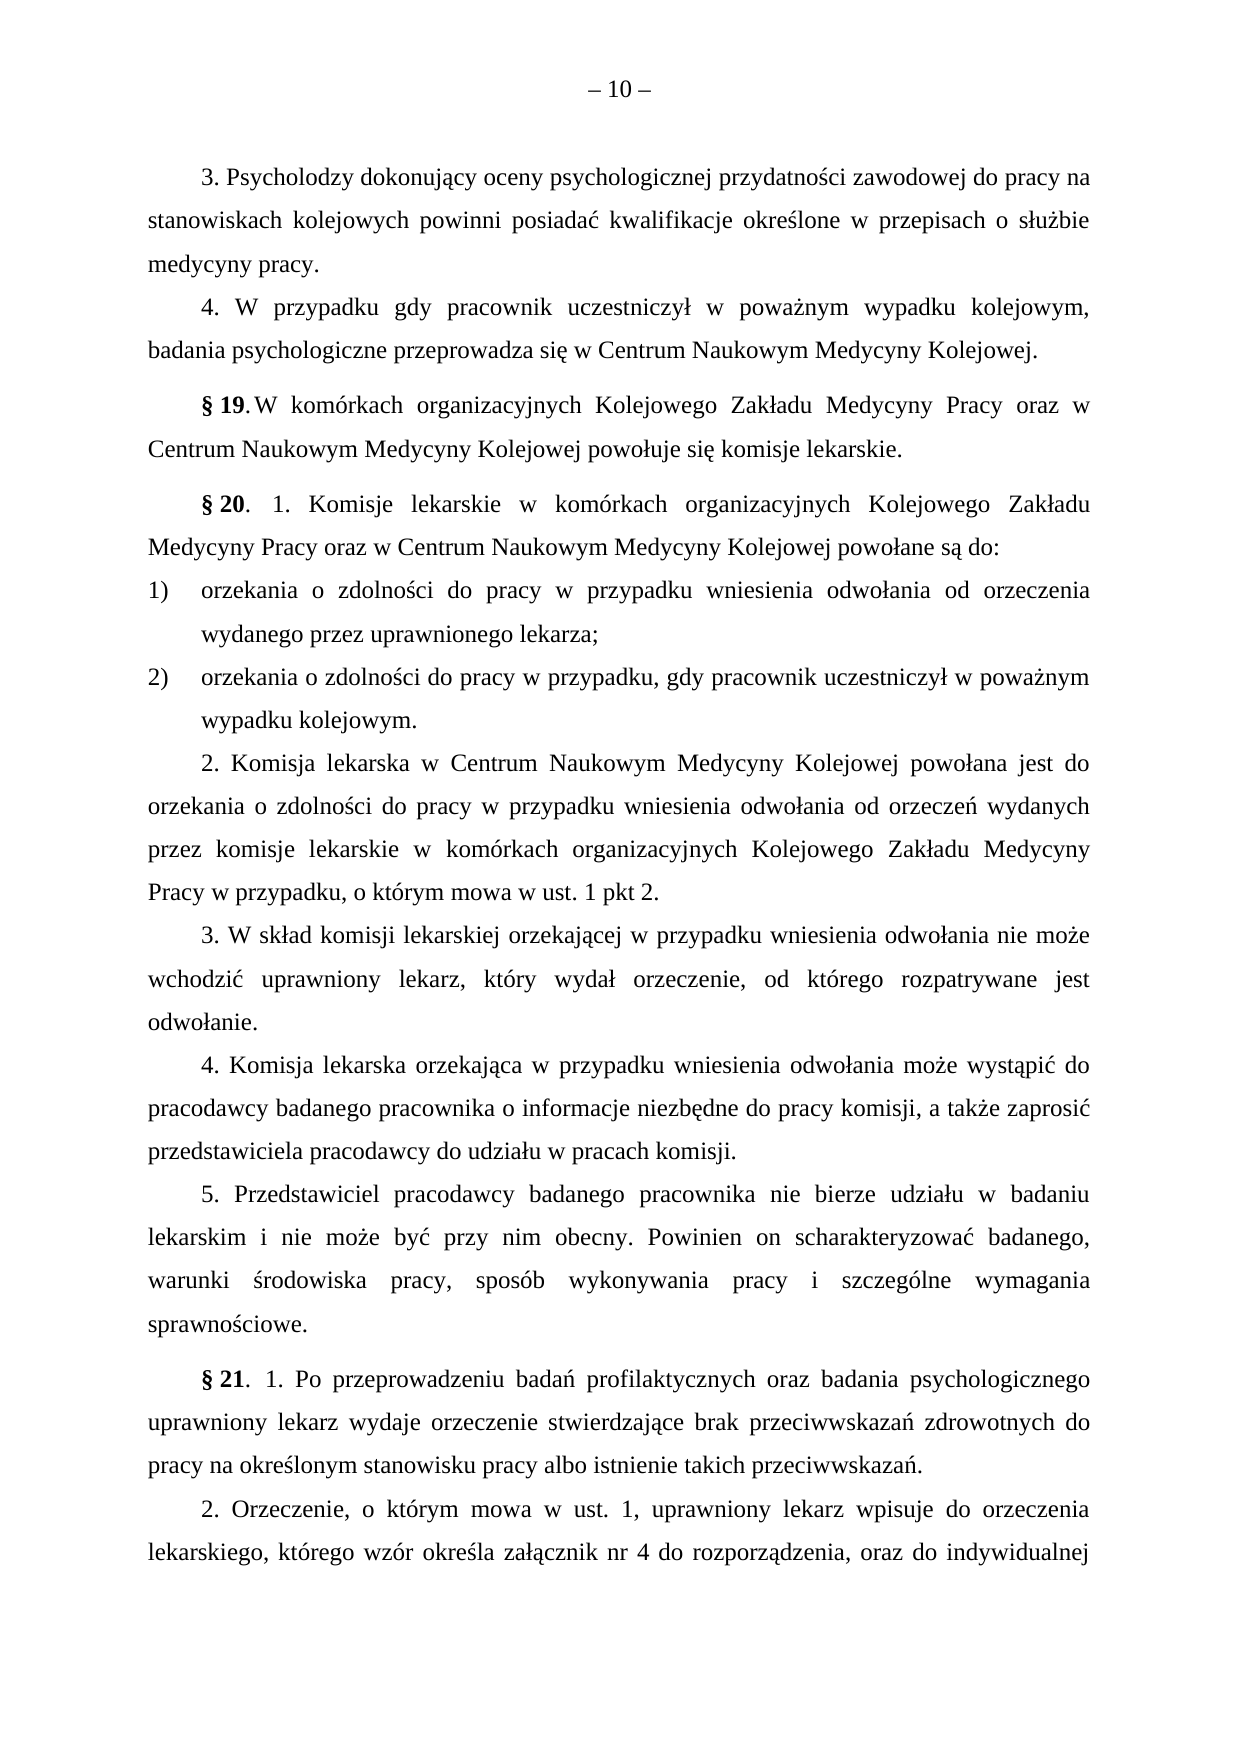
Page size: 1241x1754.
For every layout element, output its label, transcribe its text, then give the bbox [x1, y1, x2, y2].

text 1) orzekania o zdolności do pracy w przypadku wniesienia odwołania od orzeczenia wydanego przez uprawnionego lekarza; [148, 576, 1091, 647]
text 4. Komisja lekarska orzekająca w przypadku wniesienia odwołania może wystąpić do pracodawcy badanego pracownika o informacje niezbędne do pracy komisji, a także zaprosić przedstawiciela pracodawcy do udziału w pracach komisji. [148, 1050, 1091, 1165]
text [148, 1494, 1091, 1566]
text § 20. 1. Komisje lekarskie w komórkach organizacyjnych Kolejowego Zakładu Medycyny Pracy oraz w Centrum Naukowym Medycyny Kolejowej powołane są do: [148, 489, 1091, 561]
text 5. Przedstawiciel pracodawcy badanego pracownika nie bierze udziału w badaniu lekarskim i nie może być przy nim obecny. Powinien on scharakteryzować badanego, warunki środowiska pracy, sposób wykonywania pracy i szczególne wymagania sprawnościowe. [148, 1179, 1091, 1337]
text § 19. W komórkach organizacyjnych Kolejowego Zakładu Medycyny Pracy oraz w Centrum Naukowym Medycyny Kolejowej powołuje się komisje lekarskie. [148, 391, 1091, 462]
text 2. Komisja lekarska w Centrum Naukowym Medycyny Kolejowej powołana jest do orzekania o zdolności do pracy w przypadku wniesienia odwołania od orzeczeń wydanych przez komisje lekarskie w komórkach organizacyjnych Kolejowego Zakładu Medycyny Pracy w przypadku, o którym mowa w ust. 1 pkt 2. [148, 748, 1091, 906]
text 3. W skład komisji lekarskiej orzekającej w przypadku wniesienia odwołania nie może wchodzić uprawniony lekarz, który wydał orzeczenie, od którego rozpatrywane jest odwołanie. [148, 921, 1091, 1036]
text 4. W przypadku gdy pracownik uczestniczył w poważnym wypadku kolejowym, badania psychologiczne przeprowadza się w Centrum Naukowym Medycyny Kolejowej. [148, 292, 1091, 364]
text § 21. 1. Po przeprowadzeniu badań profilaktycznych oraz badania psychologicznego uprawniony lekarz wydaje orzeczenie stwierdzające brak przeciwwskazań zdrowotnych do pracy na określonym stanowisku pracy albo istnienie takich przeciwwskazań. [148, 1364, 1091, 1479]
text 3. Psycholodzy dokonujący oceny psychologicznej przydatności zawodowej do pracy na stanowiskach kolejowych powinni posiadać kwalifikacje określone w przepisach o służbie medycyny pracy. [148, 162, 1091, 277]
text 2) orzekania o zdolności do pracy w przypadku, gdy pracownik uczestniczył w poważnym wypadku kolejowym. [148, 662, 1091, 734]
